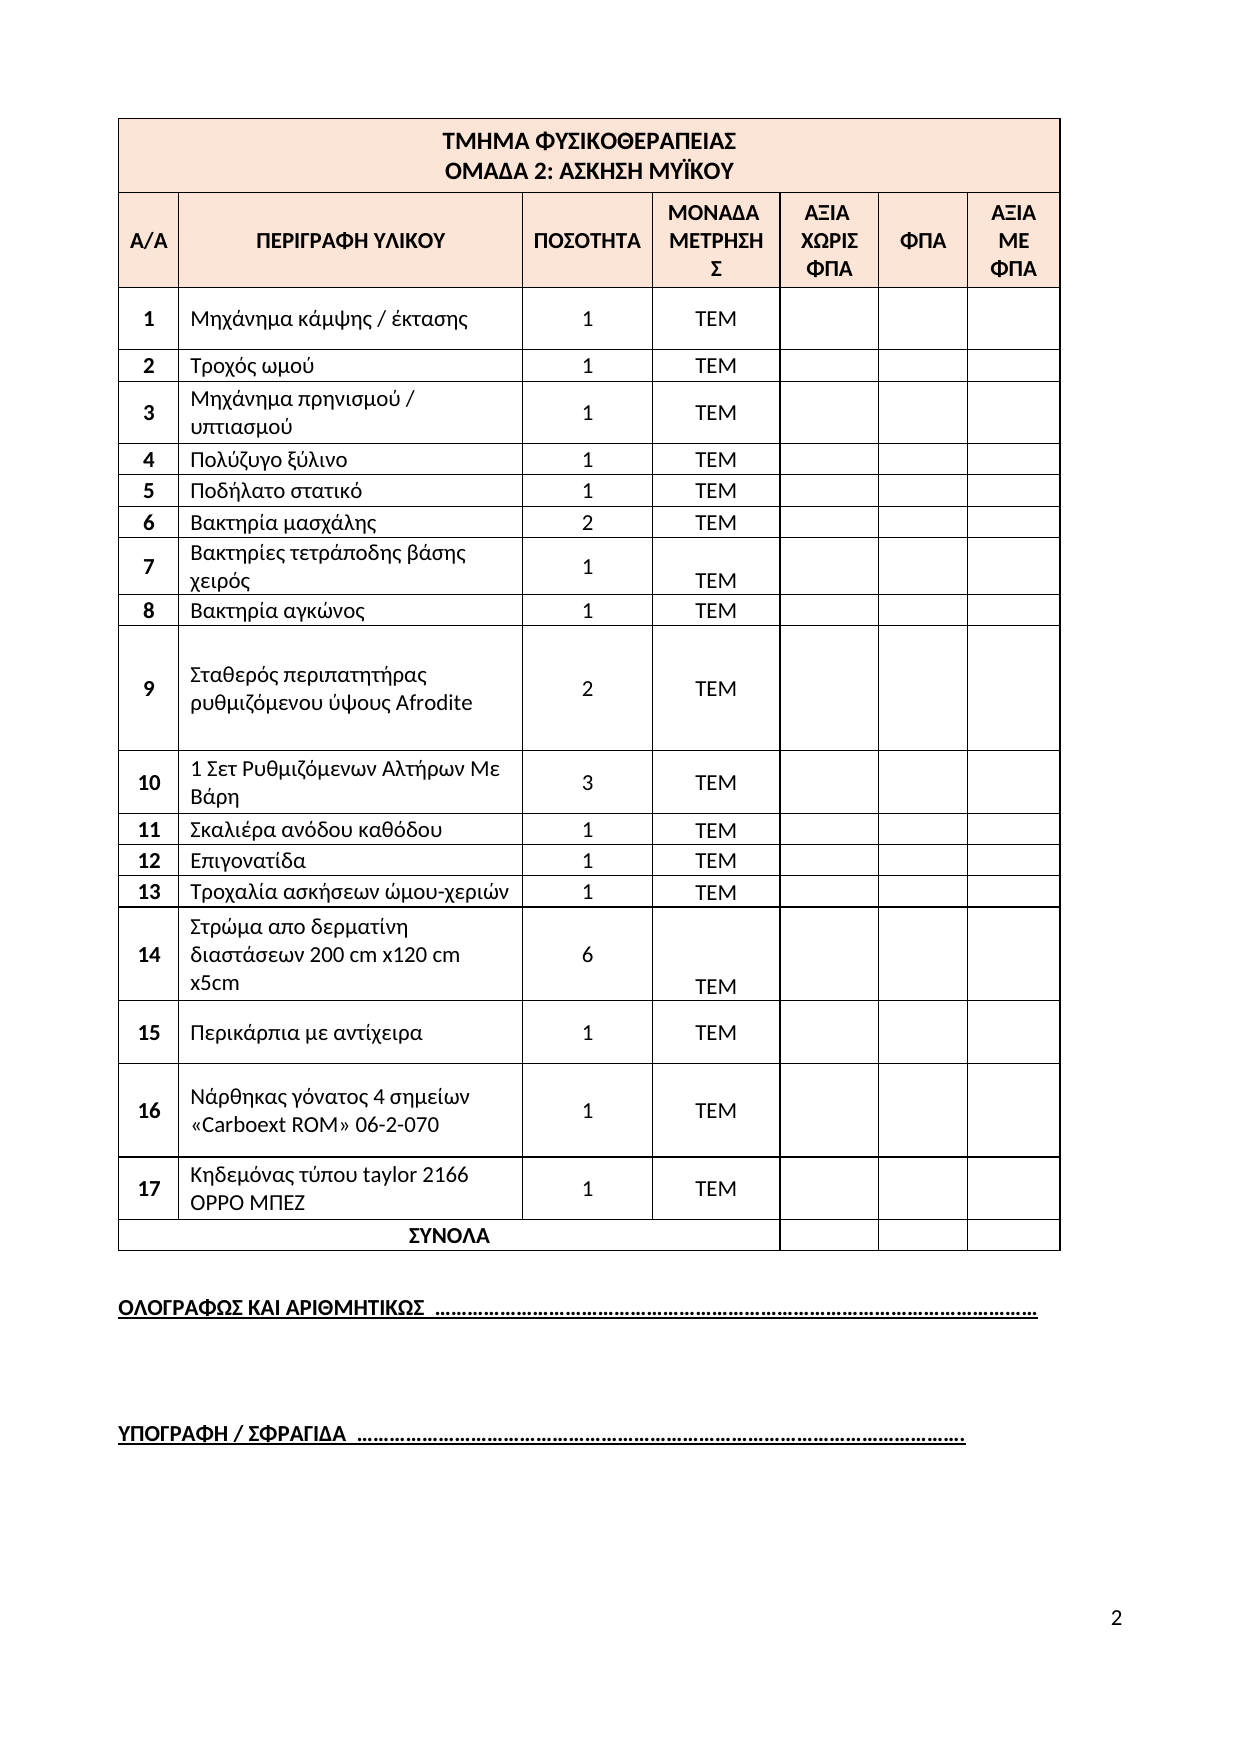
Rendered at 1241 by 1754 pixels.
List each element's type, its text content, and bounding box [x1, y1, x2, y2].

table_cell Νάρθηκας γόνατος 4 σημείων «Carboext ROM» 06-2-070 [179, 1064, 522, 1156]
table_cell ΠΟΣΟΤΗΤΑ [523, 193, 652, 287]
table_cell [968, 288, 1059, 349]
table_cell [879, 1064, 967, 1156]
table_cell 4 [119, 444, 178, 474]
table_cell ΣΥΝΟΛΑ [119, 1220, 779, 1250]
table_cell ΤΕΜ [653, 626, 779, 750]
table_cell Επιγονατίδα [179, 845, 522, 875]
table_cell [879, 444, 967, 474]
table_cell 13 [119, 876, 178, 906]
table_cell ΤΕΜ [653, 1158, 779, 1219]
table_cell [879, 350, 967, 381]
table_cell 12 [119, 845, 178, 875]
table_cell [879, 538, 967, 594]
table_cell Στρώμα απο δερματίνη διαστάσεων 200 cm x120 cm x5cm [179, 908, 522, 1000]
table_cell [781, 908, 878, 1000]
table_cell ΦΠΑ [879, 193, 967, 287]
table_cell ΤΕΜ [653, 595, 779, 625]
table_cell 9 [119, 626, 178, 750]
table_cell [879, 1158, 967, 1219]
table_cell Α/Α [119, 193, 178, 287]
table_cell [968, 908, 1059, 1000]
table_cell 2 [523, 626, 652, 750]
table_cell [968, 1158, 1059, 1219]
table_cell [781, 538, 878, 594]
table_cell ΤΕΜ [653, 350, 779, 381]
table_header ΤΜΗΜΑ ΦΥΣΙΚΟΘΕΡΑΠΕΙΑΣ ΟΜΑΔΑ 2: ΑΣΚΗΣΗ ΜΥΪΚΟΥ [119, 119, 1059, 192]
table_cell 1 [523, 814, 652, 844]
table_cell [968, 382, 1059, 443]
table_cell Κηδεμόνας τύπου taylor 2166 OPPO ΜΠΕΖ [179, 1158, 522, 1219]
table_cell 7 [119, 538, 178, 594]
table_cell [879, 908, 967, 1000]
table_cell [968, 350, 1059, 381]
table_cell 8 [119, 595, 178, 625]
table_cell 1 [523, 845, 652, 875]
table_cell 1 [523, 444, 652, 474]
table_cell 16 [119, 1064, 178, 1156]
table_cell 1 [119, 288, 178, 349]
table_cell [879, 382, 967, 443]
table_cell [781, 475, 878, 506]
table_cell ΑΞΙΑ ΜΕ ΦΠΑ [968, 193, 1059, 287]
table_cell [968, 595, 1059, 625]
table_cell [968, 626, 1059, 750]
table_cell [781, 382, 878, 443]
table_cell 2 [119, 350, 178, 381]
table_cell Σταθερός περιπατητήρας ρυθμιζόμενου ύψους Afrodite [179, 626, 522, 750]
table_cell 17 [119, 1158, 178, 1219]
table_cell 1 [523, 1001, 652, 1063]
table_cell Ποδήλατο στατικό [179, 475, 522, 506]
table_cell 1 Σετ Ρυθμιζόμενων Αλτήρων Με Βάρη [179, 751, 522, 813]
table_cell 14 [119, 908, 178, 1000]
table_cell ΠΕΡΙΓΡΑΦΗ ΥΛΙΚΟΥ [179, 193, 522, 287]
table_cell [968, 507, 1059, 537]
table_cell ΤΕΜ [653, 444, 779, 474]
table_cell [968, 876, 1059, 906]
table_cell Σκαλιέρα ανόδου καθόδου [179, 814, 522, 844]
table_cell ΤΕΜ [653, 1001, 779, 1063]
table_cell [968, 538, 1059, 594]
table_cell [781, 814, 878, 844]
table_cell 3 [523, 751, 652, 813]
table_cell ΤΕΜ [653, 475, 779, 506]
table_cell [968, 475, 1059, 506]
table_cell ΑΞΙΑ ΧΩΡΙΣ ΦΠΑ [781, 193, 878, 287]
table_cell ΤΕΜ [653, 288, 779, 349]
table_cell [968, 845, 1059, 875]
table_cell [879, 288, 967, 349]
table_cell 1 [523, 1158, 652, 1219]
table_cell [968, 1064, 1059, 1156]
table_cell [781, 595, 878, 625]
table_cell 1 [523, 538, 652, 594]
table_cell 2 [523, 507, 652, 537]
table_cell [781, 1158, 878, 1219]
table_cell 3 [119, 382, 178, 443]
table_cell [781, 1001, 878, 1063]
table_cell 1 [523, 1064, 652, 1156]
table_cell [781, 350, 878, 381]
table_cell [879, 751, 967, 813]
table_cell [781, 1064, 878, 1156]
table_cell ΤΕΜ [653, 382, 779, 443]
table_cell [879, 595, 967, 625]
table_cell [879, 1220, 967, 1250]
table_cell [879, 626, 967, 750]
table_cell Μηχάνημα κάμψης / έκτασης [179, 288, 522, 349]
table_cell [781, 444, 878, 474]
table_cell [968, 1001, 1059, 1063]
table_cell 5 [119, 475, 178, 506]
table_cell [968, 1220, 1059, 1250]
text ΥΠΟΓΡΑΦΗ / ΣΦΡΑΓΙΔΑ …………………………………………………………………………………………………. [118, 1419, 1122, 1447]
text ΟΛΟΓΡΑΦΩΣ ΚΑΙ ΑΡΙΘΜΗΤΙΚΩΣ ………………………………………………………………………………………………… [118, 1293, 1122, 1321]
table_cell ΤΕΜ [653, 845, 779, 875]
table_cell Περικάρπια με αντίχειρα [179, 1001, 522, 1063]
table_cell [781, 507, 878, 537]
table_cell ΤΕΜ [653, 814, 779, 844]
table_cell [879, 507, 967, 537]
table_cell [879, 475, 967, 506]
table_cell 1 [523, 350, 652, 381]
table_cell Βακτηρία μασχάλης [179, 507, 522, 537]
table_cell Βακτηρίες τετράποδης βάσης χειρός [179, 538, 522, 594]
table_cell Τροχαλία ασκήσεων ώμου-χεριών [179, 876, 522, 906]
table_cell [781, 845, 878, 875]
table_cell 6 [119, 507, 178, 537]
table_cell ΤΕΜ [653, 876, 779, 906]
table_cell [781, 626, 878, 750]
table_cell Μηχάνημα πρηνισμού / υπτιασμού [179, 382, 522, 443]
table_cell 1 [523, 876, 652, 906]
table_cell Πολύζυγο ξύλινο [179, 444, 522, 474]
table_cell ΤΕΜ [653, 751, 779, 813]
table_cell 1 [523, 288, 652, 349]
table_cell ΤΕΜ [653, 538, 779, 594]
table_cell 10 [119, 751, 178, 813]
table_cell ΤΕΜ [653, 507, 779, 537]
table_cell 6 [523, 908, 652, 1000]
table_cell ΤΕΜ [653, 1064, 779, 1156]
table_cell [879, 876, 967, 906]
table_cell [879, 1001, 967, 1063]
table_cell 1 [523, 595, 652, 625]
table_cell [879, 845, 967, 875]
table_cell Βακτηρία αγκώνος [179, 595, 522, 625]
table_cell [781, 288, 878, 349]
table_cell 1 [523, 475, 652, 506]
table_cell 11 [119, 814, 178, 844]
table_cell ΜΟΝΑΔΑ ΜΕΤΡΗΣΗΣ [653, 193, 779, 287]
table_cell 15 [119, 1001, 178, 1063]
table_cell [968, 751, 1059, 813]
table_cell ΤΕΜ [653, 908, 779, 1000]
table_cell [781, 1220, 878, 1250]
table_cell [968, 444, 1059, 474]
table_cell Τροχός ωμού [179, 350, 522, 381]
table_cell 1 [523, 382, 652, 443]
table_cell [879, 814, 967, 844]
table_cell [968, 814, 1059, 844]
table_cell [781, 876, 878, 906]
table_cell [781, 751, 878, 813]
